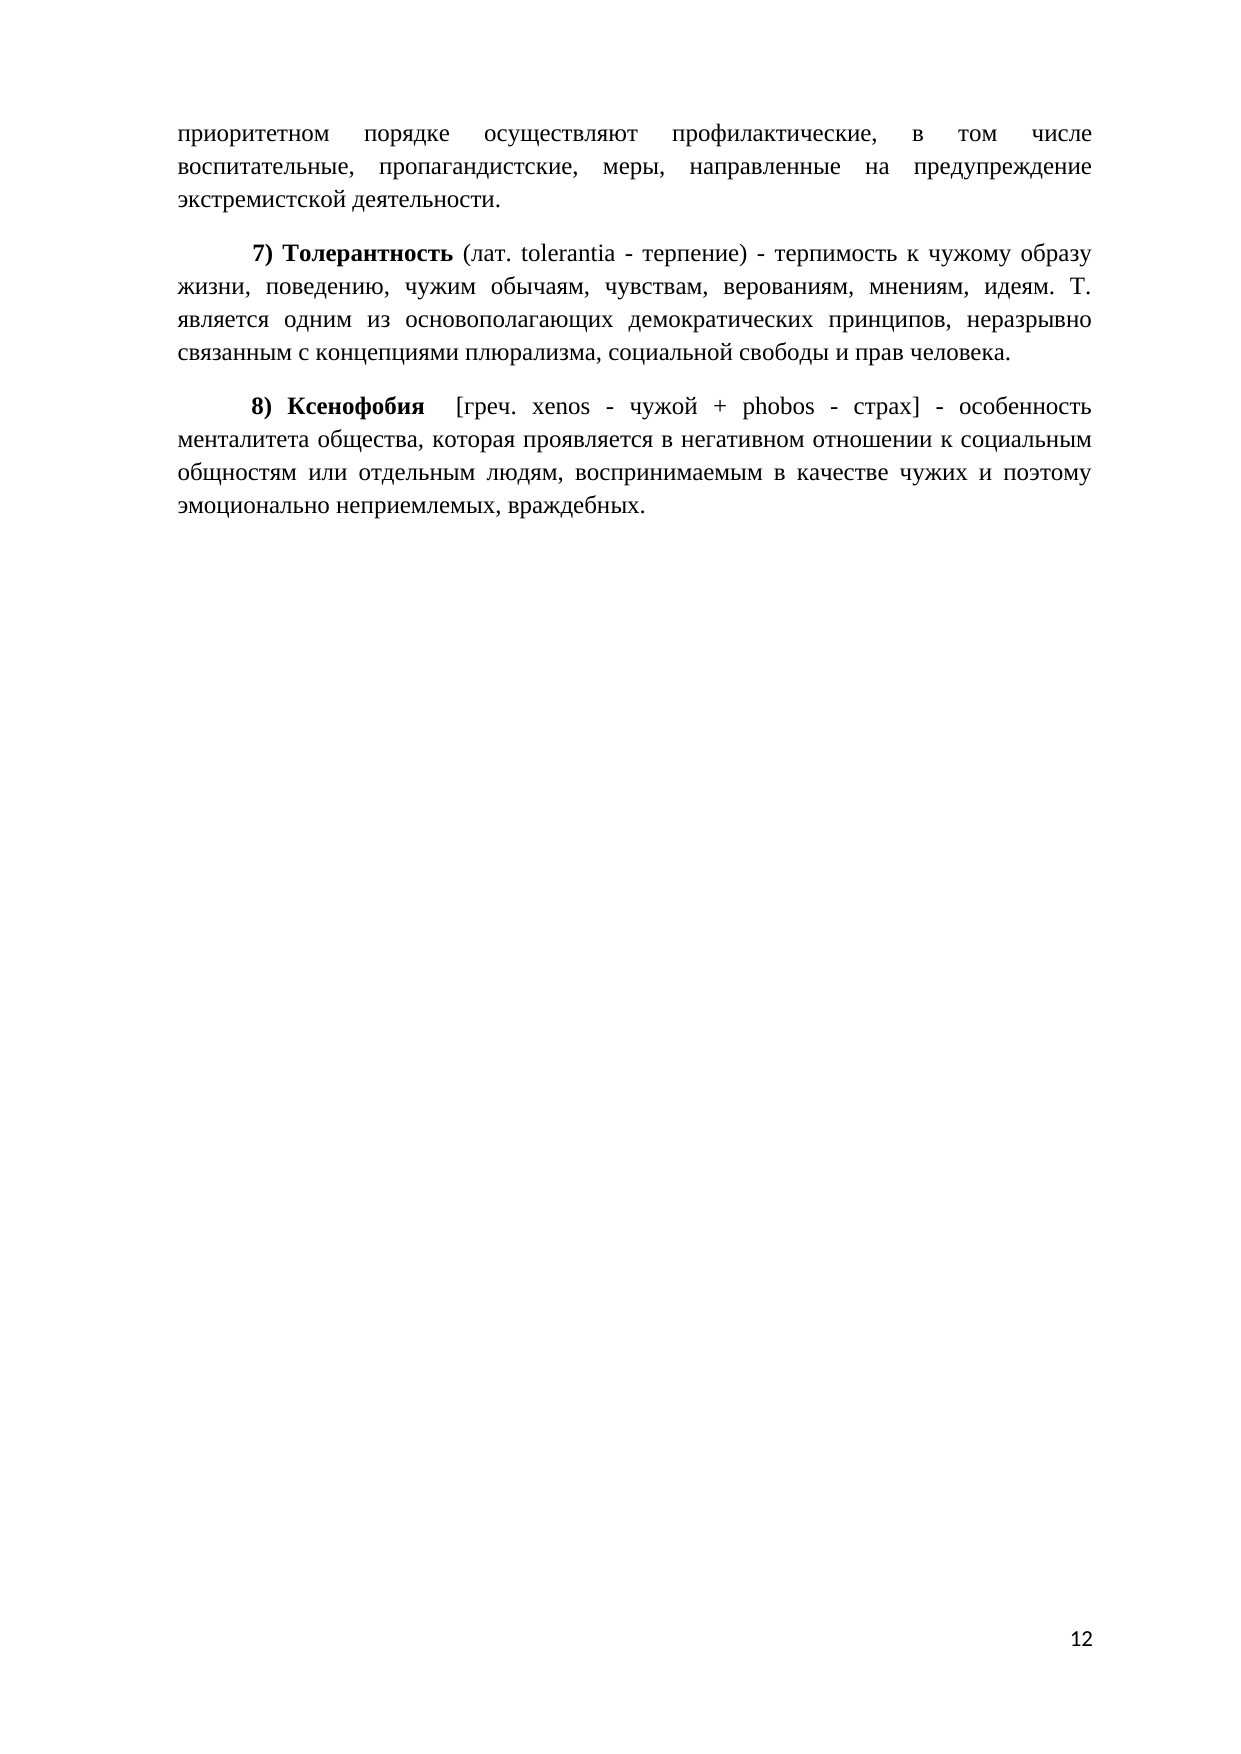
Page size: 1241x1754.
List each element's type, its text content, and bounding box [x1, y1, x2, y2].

text 7) Толерантность (лат. tolerantia - терпение) - терпимость к чужому образу жизни, поведению, чужим обычаям, чувствам, верованиям, мнениям, идеям. Т. является одним из основополагающих демократических принципов, неразрывно связанным с концепциями плюрализма, социальной свободы и прав человека. [177, 238, 1093, 366]
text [177, 118, 1093, 213]
text 8) Ксенофобия [греч. xenos - чужой + phobos - страх] - особенность менталитета общества, которая проявляется в негативном отношении к социальным общностям или отдельным людям, воспринимаемым в качестве чужих и поэтому эмоционально неприемлемых, враждебных. [177, 391, 1093, 519]
